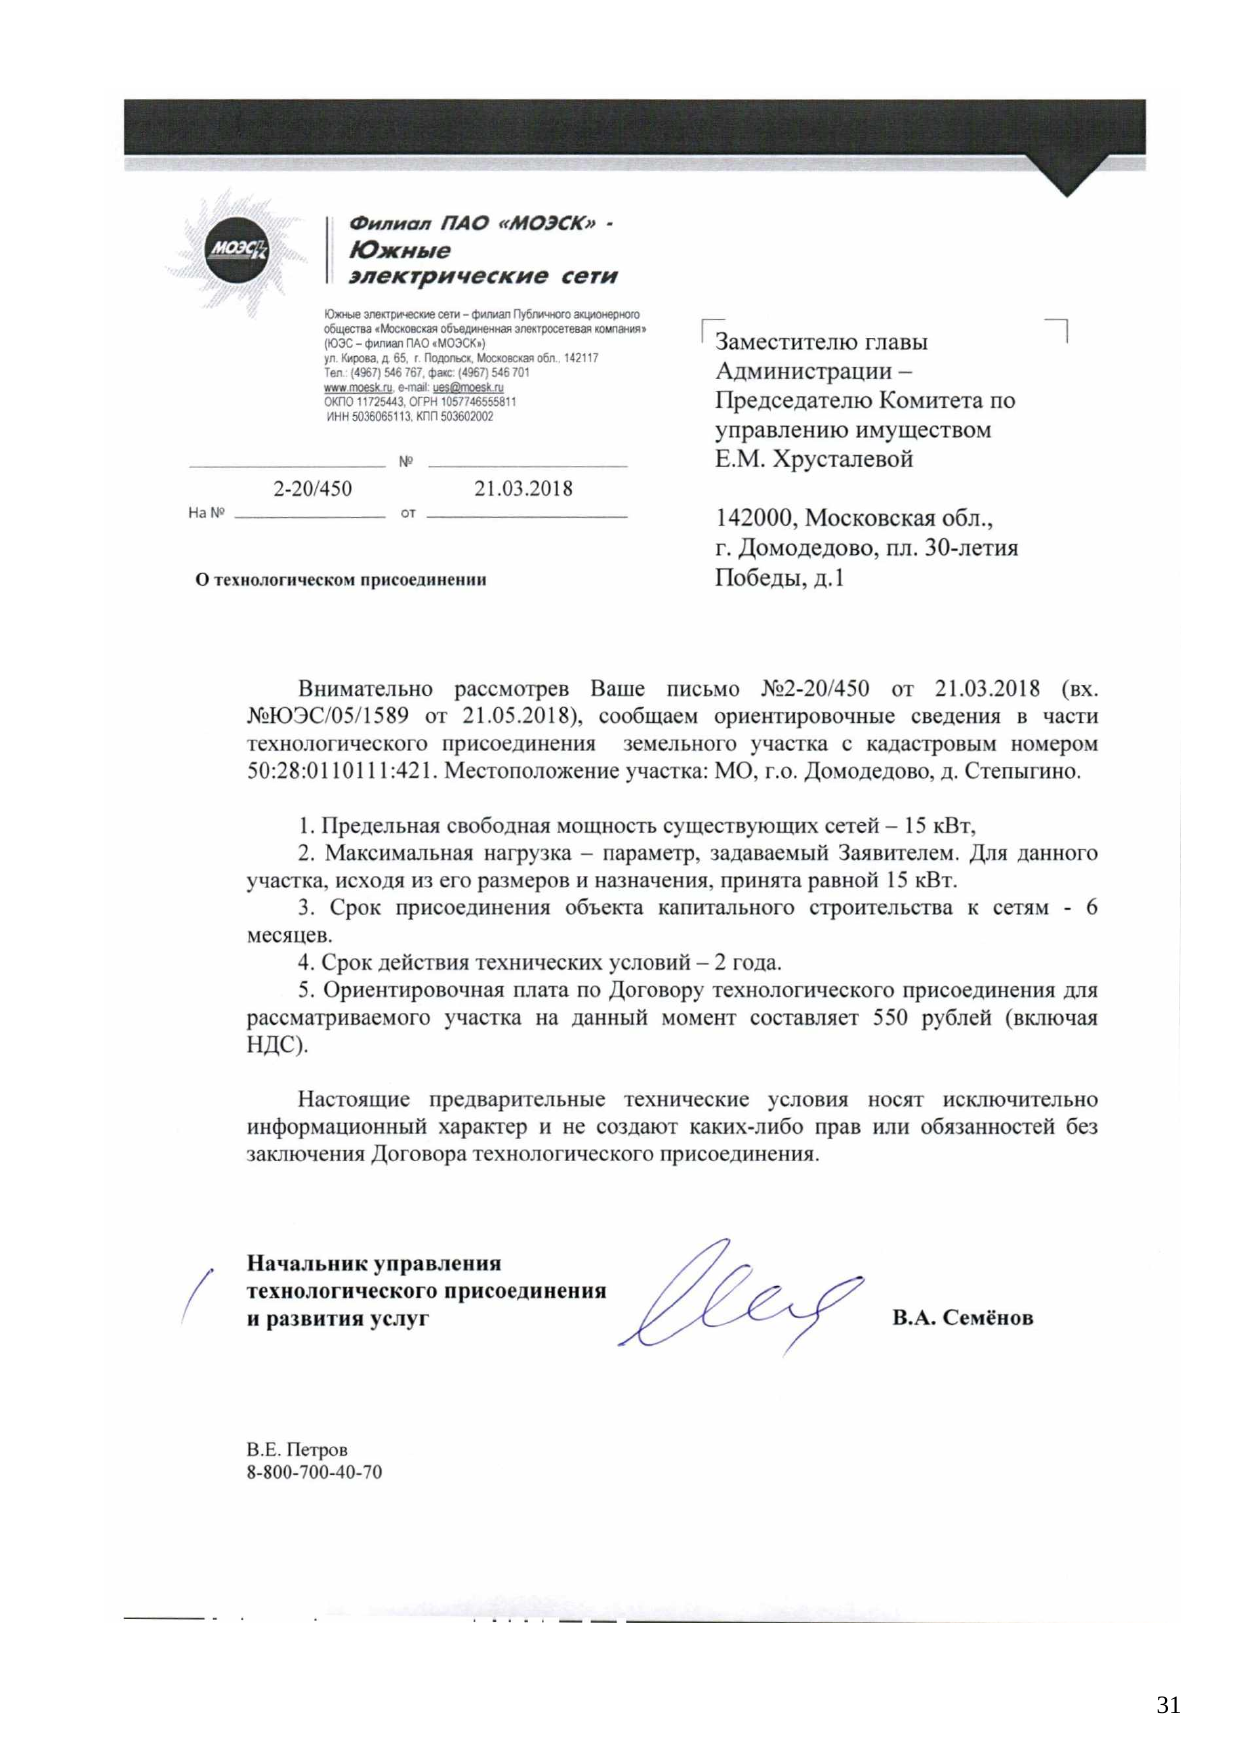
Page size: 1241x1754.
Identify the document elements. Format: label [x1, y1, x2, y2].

picture [104, 88, 1181, 1623]
